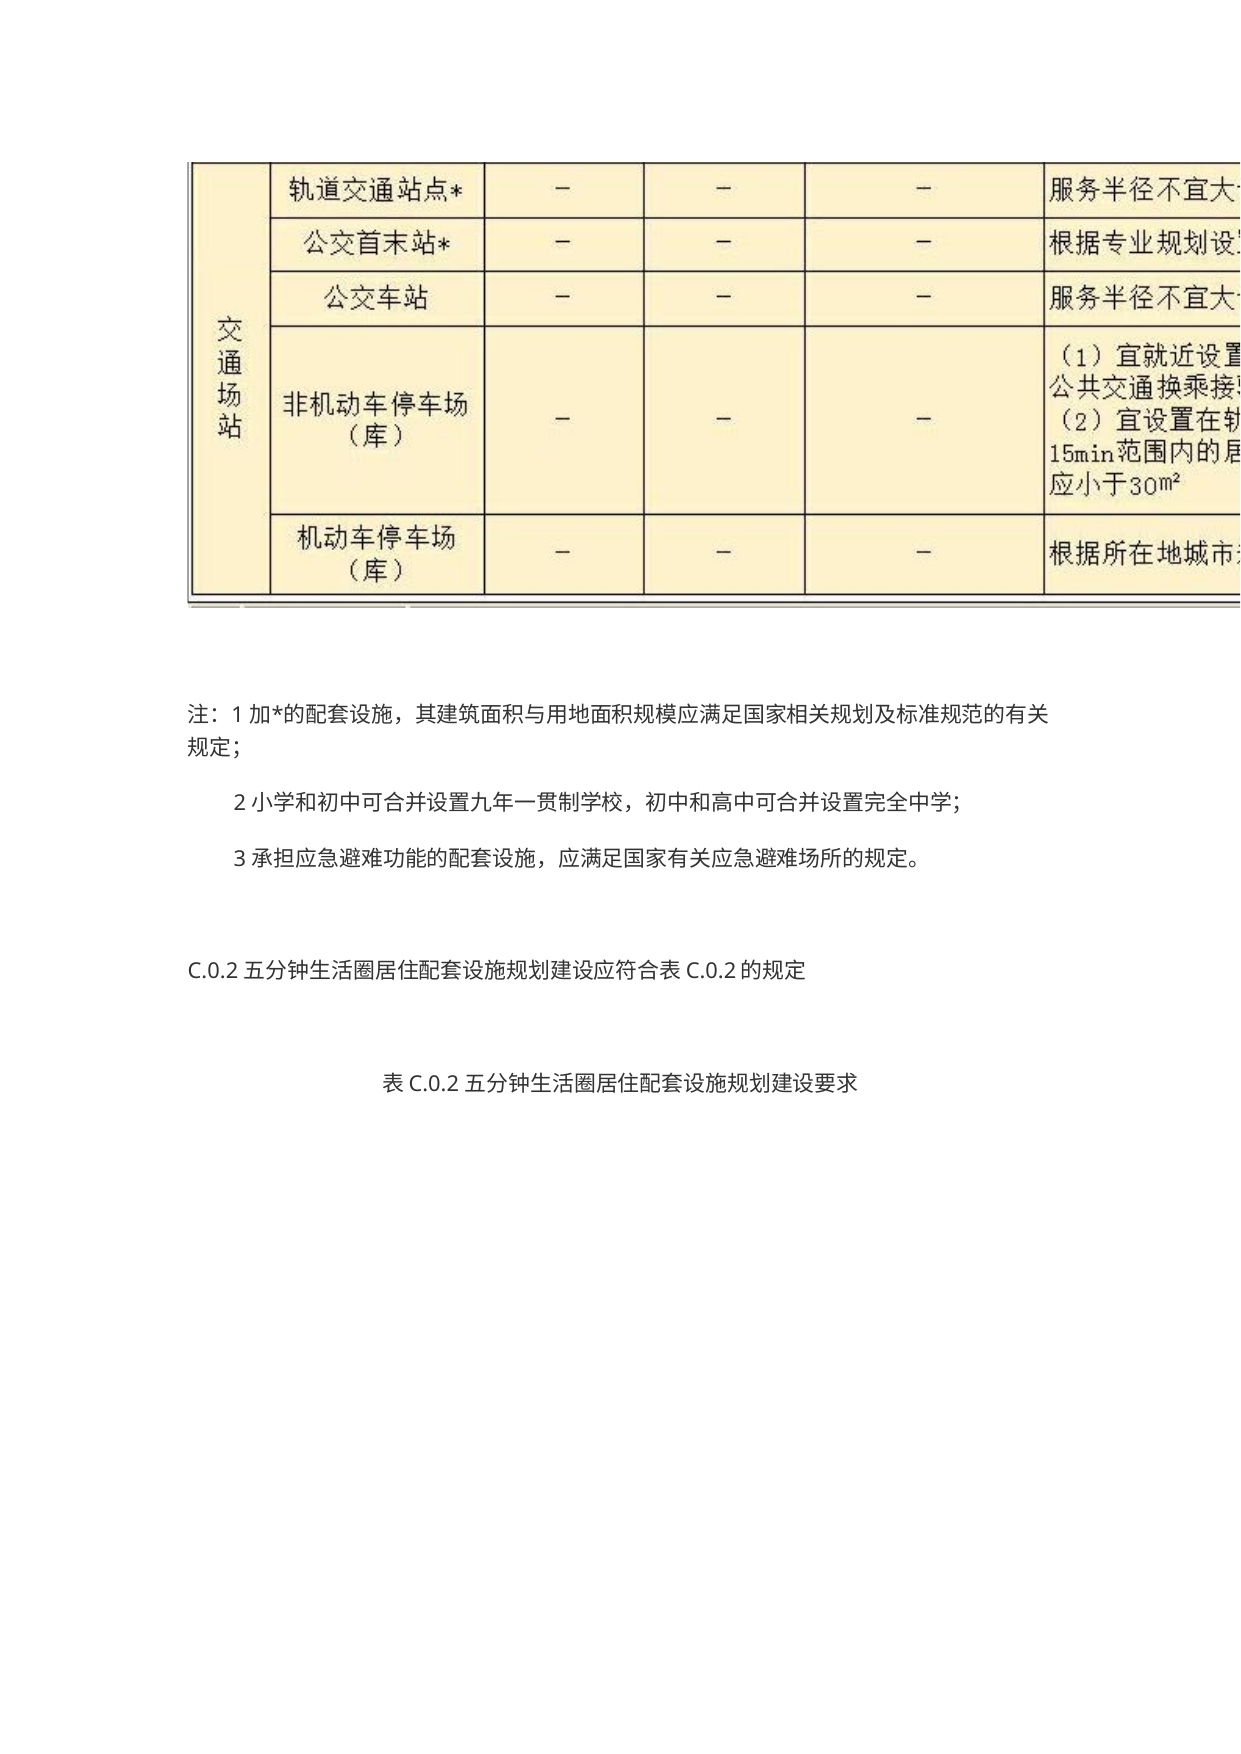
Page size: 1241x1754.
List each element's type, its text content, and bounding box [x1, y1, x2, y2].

text 2 小学和初中可合并设置九年一贯制学校，初中和高中可合并设置完全中学； [187, 785, 1053, 818]
picture [187, 162, 1241, 608]
text 表C.0.2 五分钟生活圈居住配套设施规划建设要求 [187, 1065, 1053, 1098]
text 3 承担应急避难功能的配套设施，应满足国家有关应急避难场所的规定。 [187, 841, 1053, 874]
text 注：1 加*的配套设施，其建筑面积与用地面积规模应满足国家相关规划及标准规范的有关规定； [187, 697, 1053, 762]
text C.0.2 五分钟生活圈居住配套设施规划建设应符合表C.0.2的规定 [187, 953, 1053, 986]
